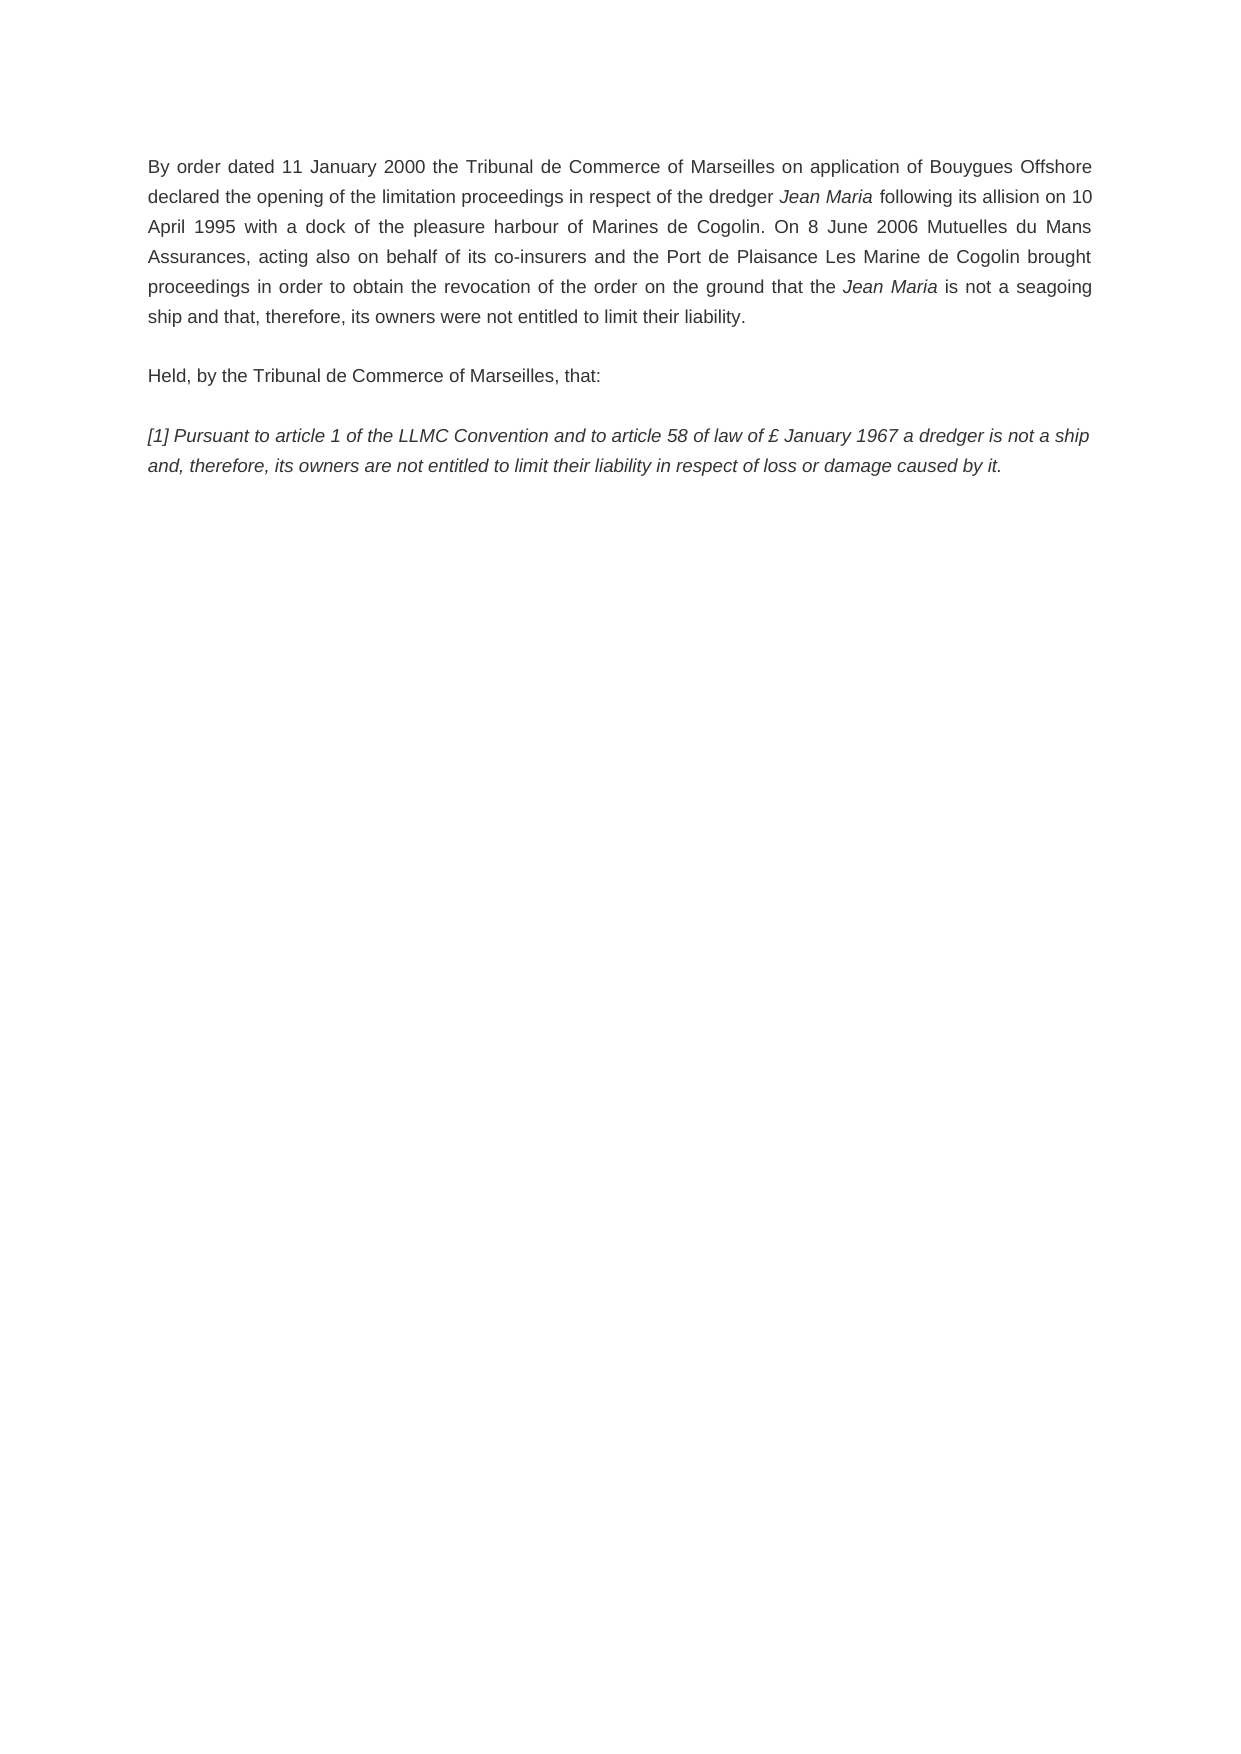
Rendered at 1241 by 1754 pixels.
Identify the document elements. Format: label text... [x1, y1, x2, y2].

text [1] Pursuant to article 1 of the LLMC Convention and to article 58 of law of £ January 1967 a dredger is not a ship and, therefore, its owners are not entitled to limit their liability in respect of loss or damage caused by it. [148, 416, 1093, 476]
text Held, by the Tribunal de Commerce of Marseilles, that: [148, 357, 1093, 387]
text By order dated 11 January 2000 the Tribunal de Commerce of Marseilles on application of Bouygues Offshore declared the opening of the limitation proceedings in respect of the dredger Jean Maria following its allision on 10 April 1995 with a dock of the pleasure harbour of Marines de Cogolin. On 8 June 2006 Mutuelles du Mans Assurances, acting also on behalf of its co-insurers and the Port de Plaisance Les Marine de Cogolin brought proceedings in order to obtain the revocation of the order on the ground that the Jean Maria is not a seagoing ship and that, therefore, its owners were not entitled to limit their liability. [148, 148, 1093, 328]
